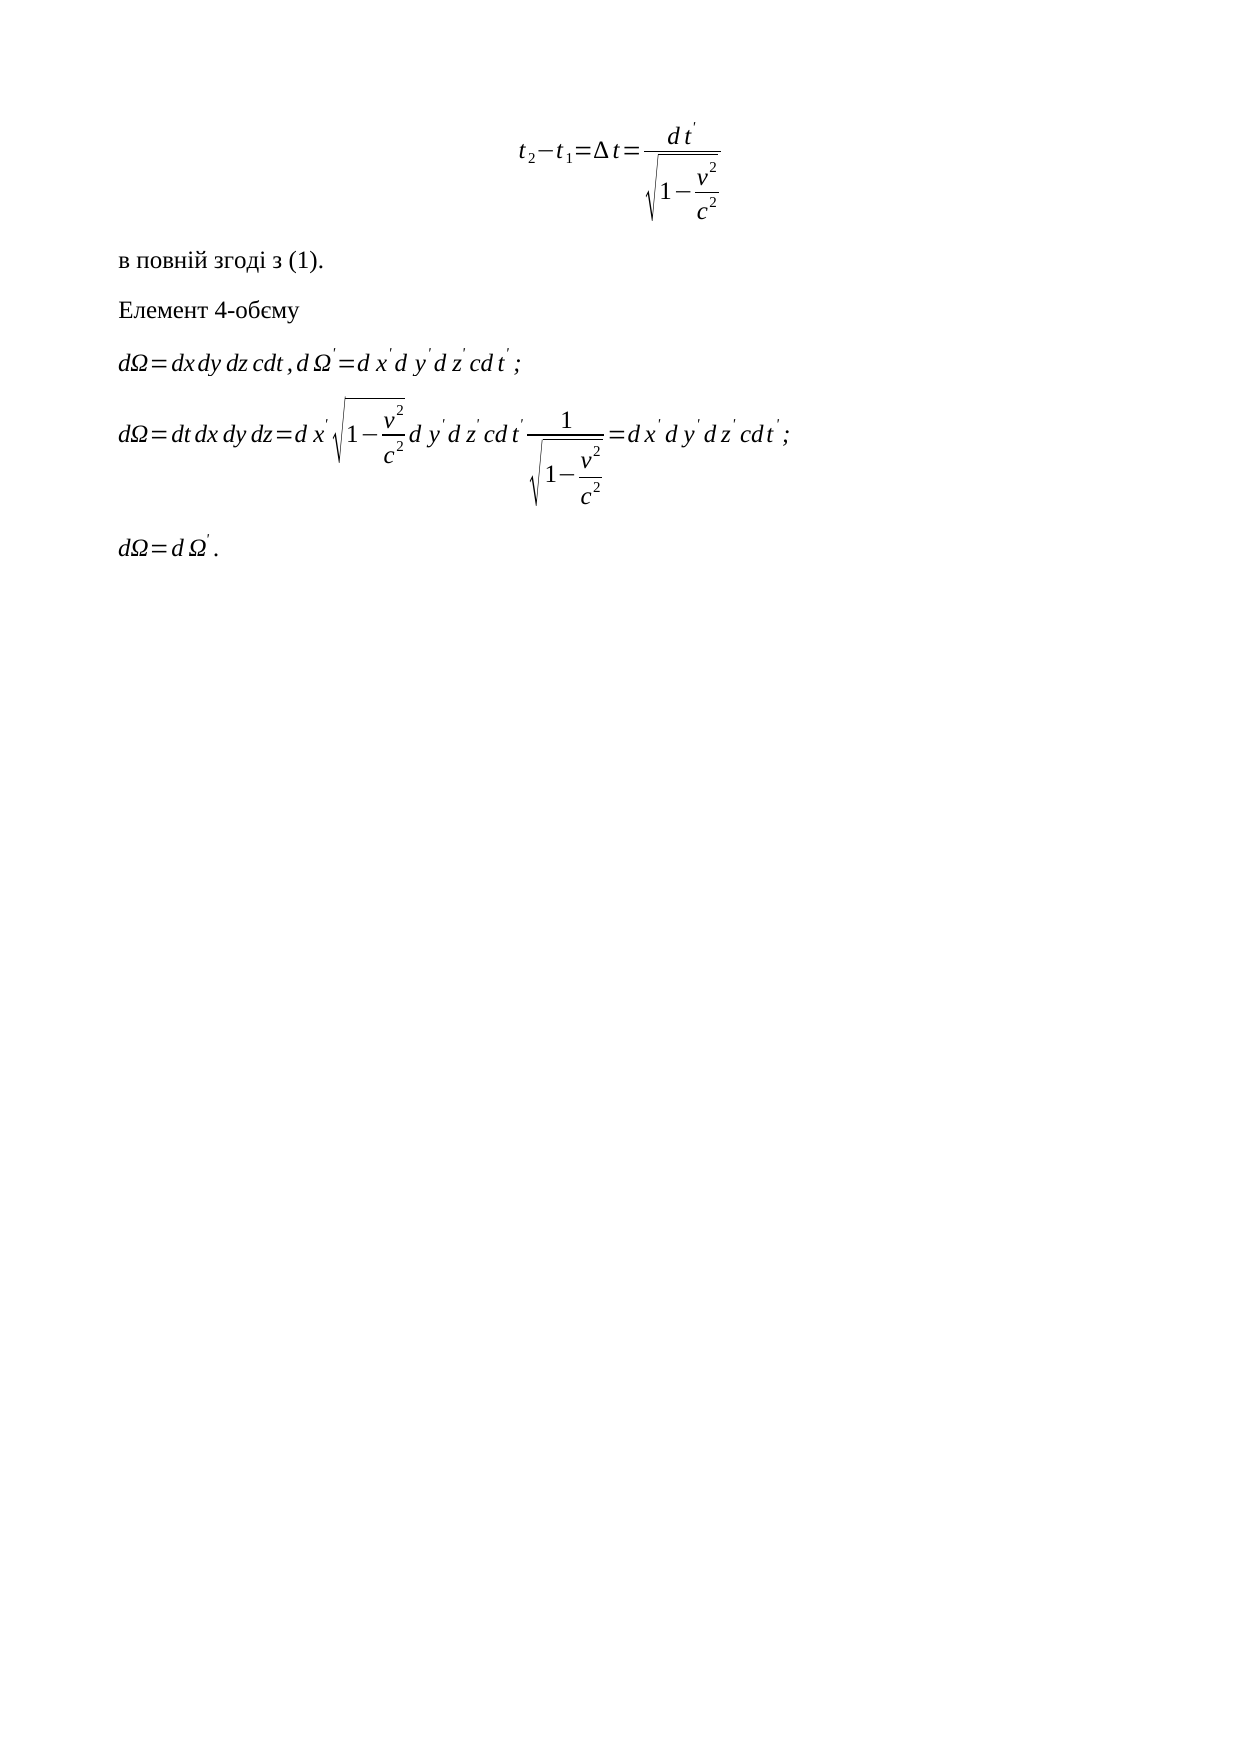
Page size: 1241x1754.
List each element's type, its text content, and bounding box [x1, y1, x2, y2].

text Елемент 4-обєму [118, 295, 1122, 324]
text в повній згоді з (1). [118, 246, 1122, 274]
